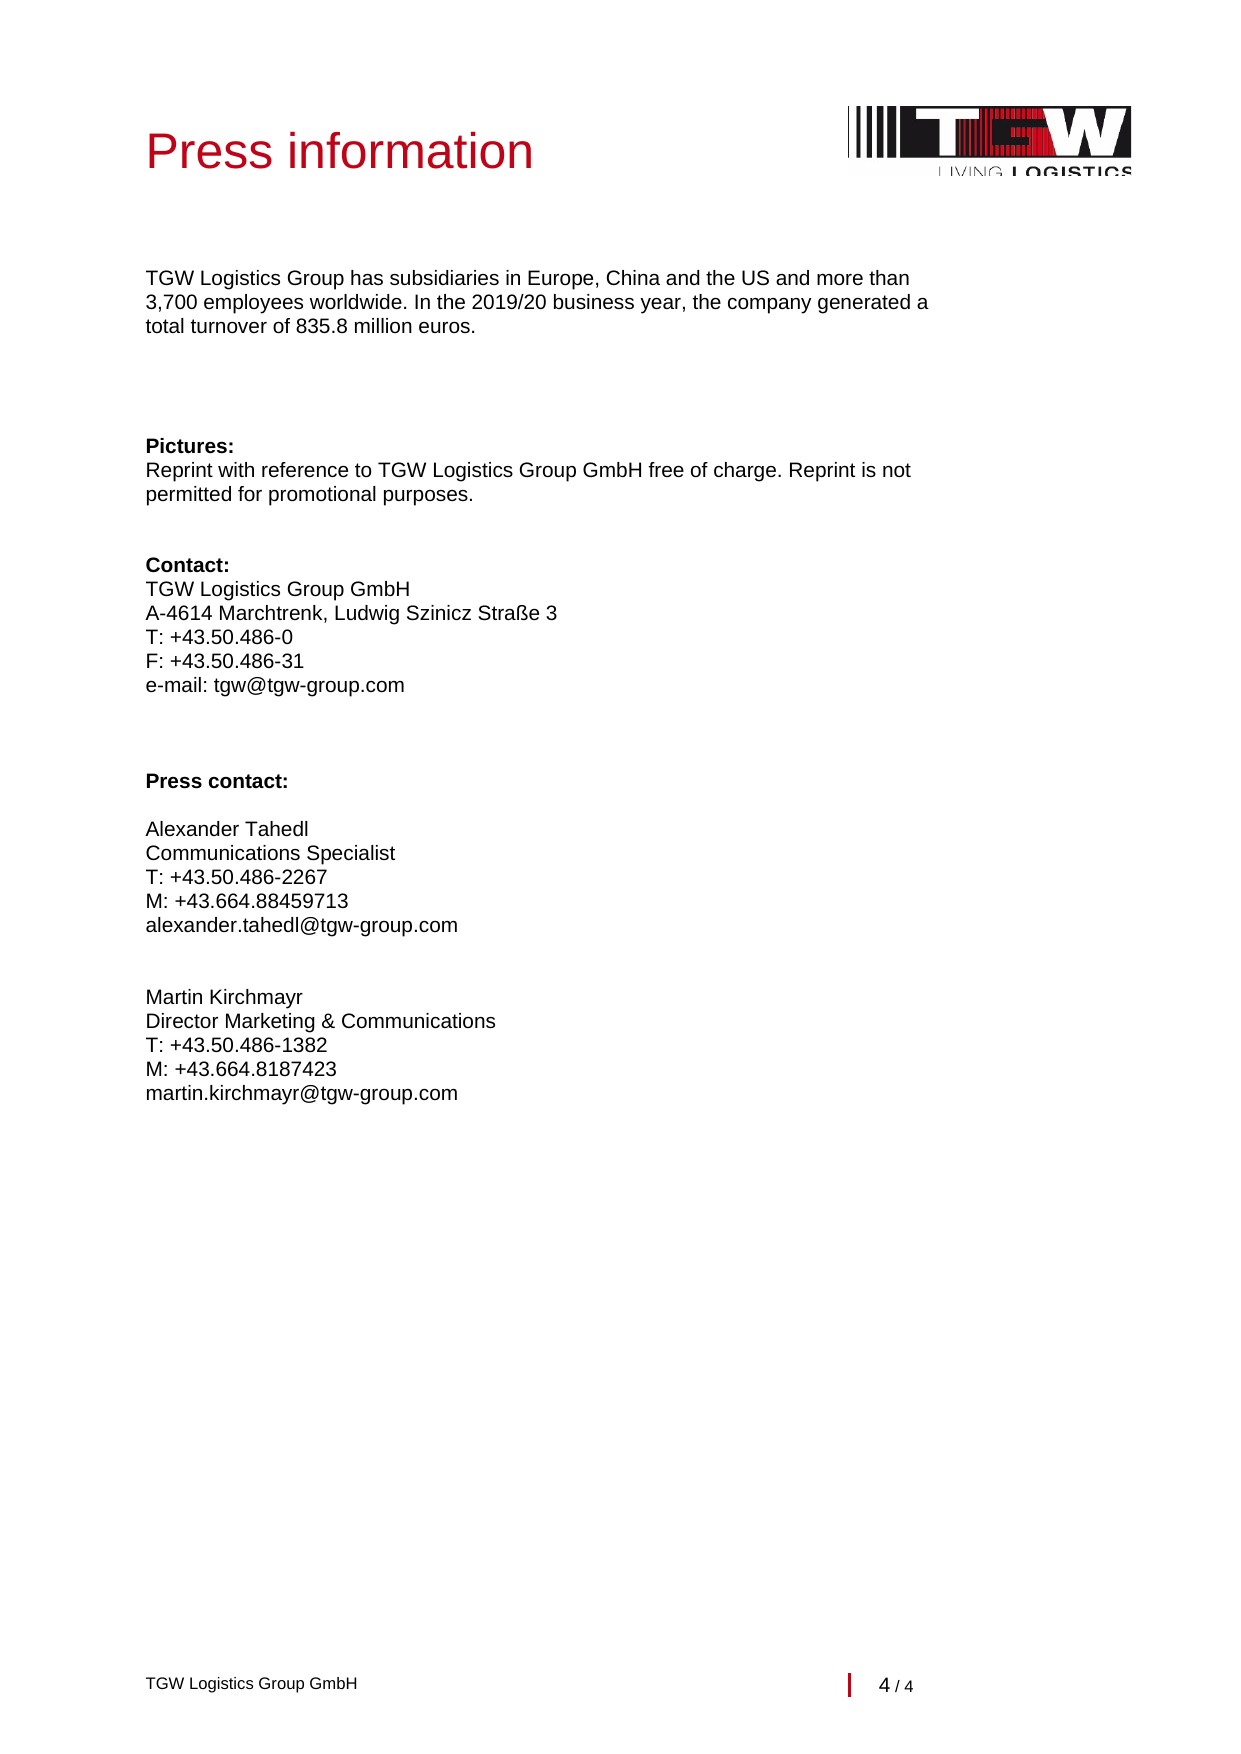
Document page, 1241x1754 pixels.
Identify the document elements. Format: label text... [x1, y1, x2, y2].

text T: +43.50.486-2267 [145, 865, 1061, 889]
text Contact: [145, 553, 942, 577]
text Pictures: [145, 433, 942, 457]
text TGW Logistics Group has subsidiaries in Europe, China and the US and more than 3,700 employees worldwide. In the 2019/20 business year, the company generated a total turnover of 835.8 million euros. [145, 266, 942, 338]
text alexander.tahedl@tgw-group.com [145, 913, 1061, 937]
text martin.kirchmayr@tgw-group.com [145, 1080, 1061, 1104]
text M: +43.664.88459713 [145, 889, 1061, 913]
text Alexander Tahedl [145, 817, 1061, 841]
text A-4614 Marchtrenk, Ludwig Szinicz Straße 3 [145, 601, 942, 625]
text Reprint with reference to TGW Logistics Group GmbH free of charge. Reprint is not permitted for promotional purposes. [145, 457, 942, 505]
text Martin Kirchmayr [145, 984, 1061, 1008]
text Press contact: [145, 769, 1061, 793]
text T: +43.50.486-1382 [145, 1032, 1061, 1056]
text e-mail: tgw@tgw-group.com [145, 673, 942, 697]
text TGW Logistics Group GmbH [145, 577, 942, 601]
picture [846, 106, 1132, 176]
text M: +43.664.8187423 [145, 1056, 1061, 1080]
text F: +43.50.486-31 [145, 649, 942, 673]
text Director Marketing & Communications [145, 1008, 1061, 1032]
text Communications Specialist [145, 841, 1061, 865]
text T: +43.50.486-0 [145, 625, 942, 649]
